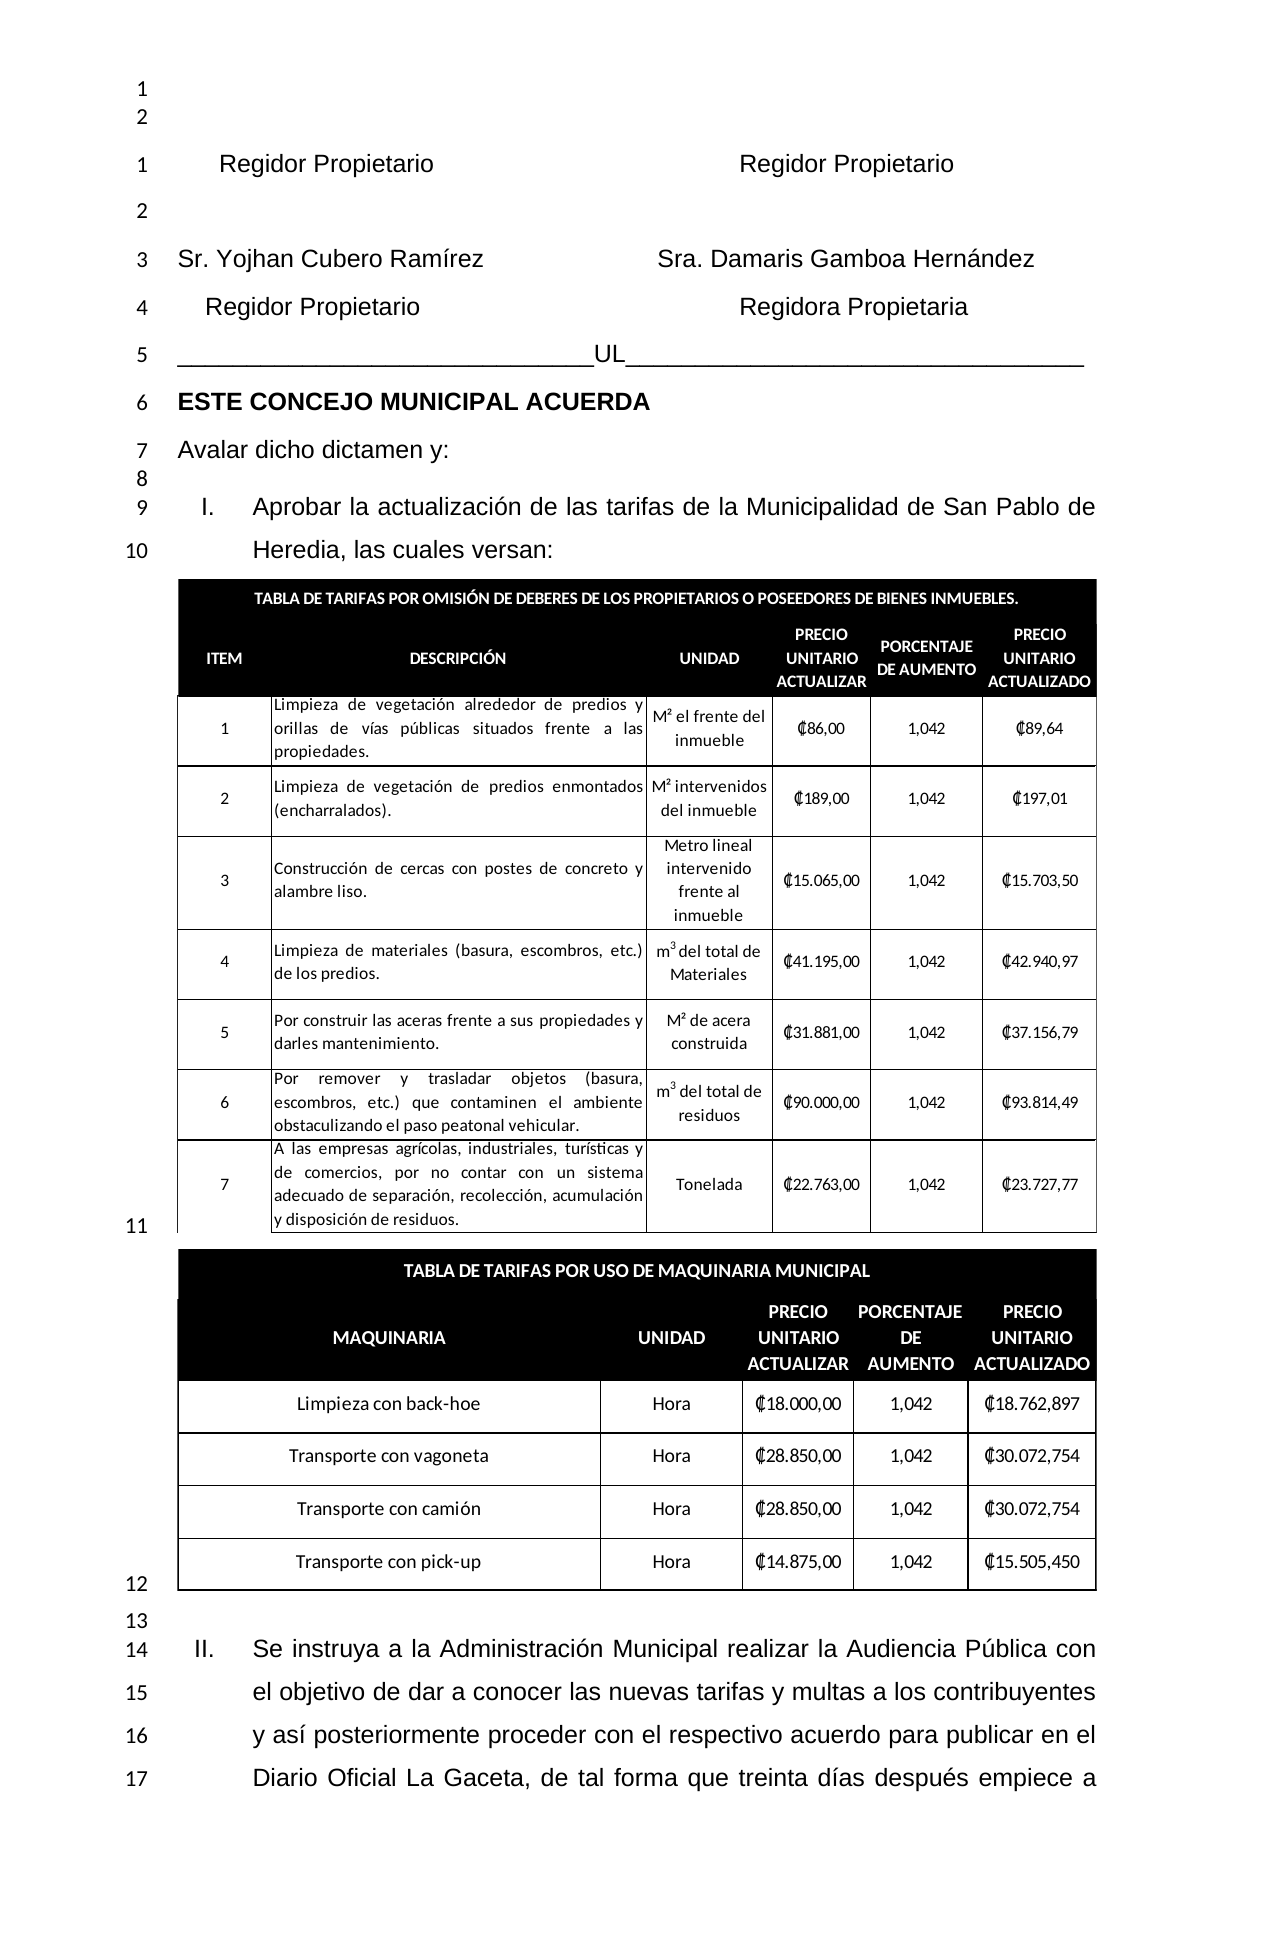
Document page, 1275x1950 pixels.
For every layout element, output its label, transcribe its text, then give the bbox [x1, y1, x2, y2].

text Sr. Yojhan Cubero Ramírez Sra. Damaris Gamboa Hernández [177, 244, 1098, 273]
text ______________________________UL_________________________________ [177, 339, 1098, 368]
text Avalar dicho dictamen y: [177, 435, 1098, 463]
text ESTE CONCEJO MUNICIPAL ACUERDA [177, 387, 1098, 416]
text Regidor Propietario Regidora Propietaria [177, 292, 1098, 320]
text Regidor Propietario Regidor Propietario [177, 148, 1098, 177]
list Aprobar la actualización de las tarifas de la Municipalidad de San Pablo de Heredia, las cuales versan: [215, 492, 1098, 564]
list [215, 1634, 1098, 1792]
